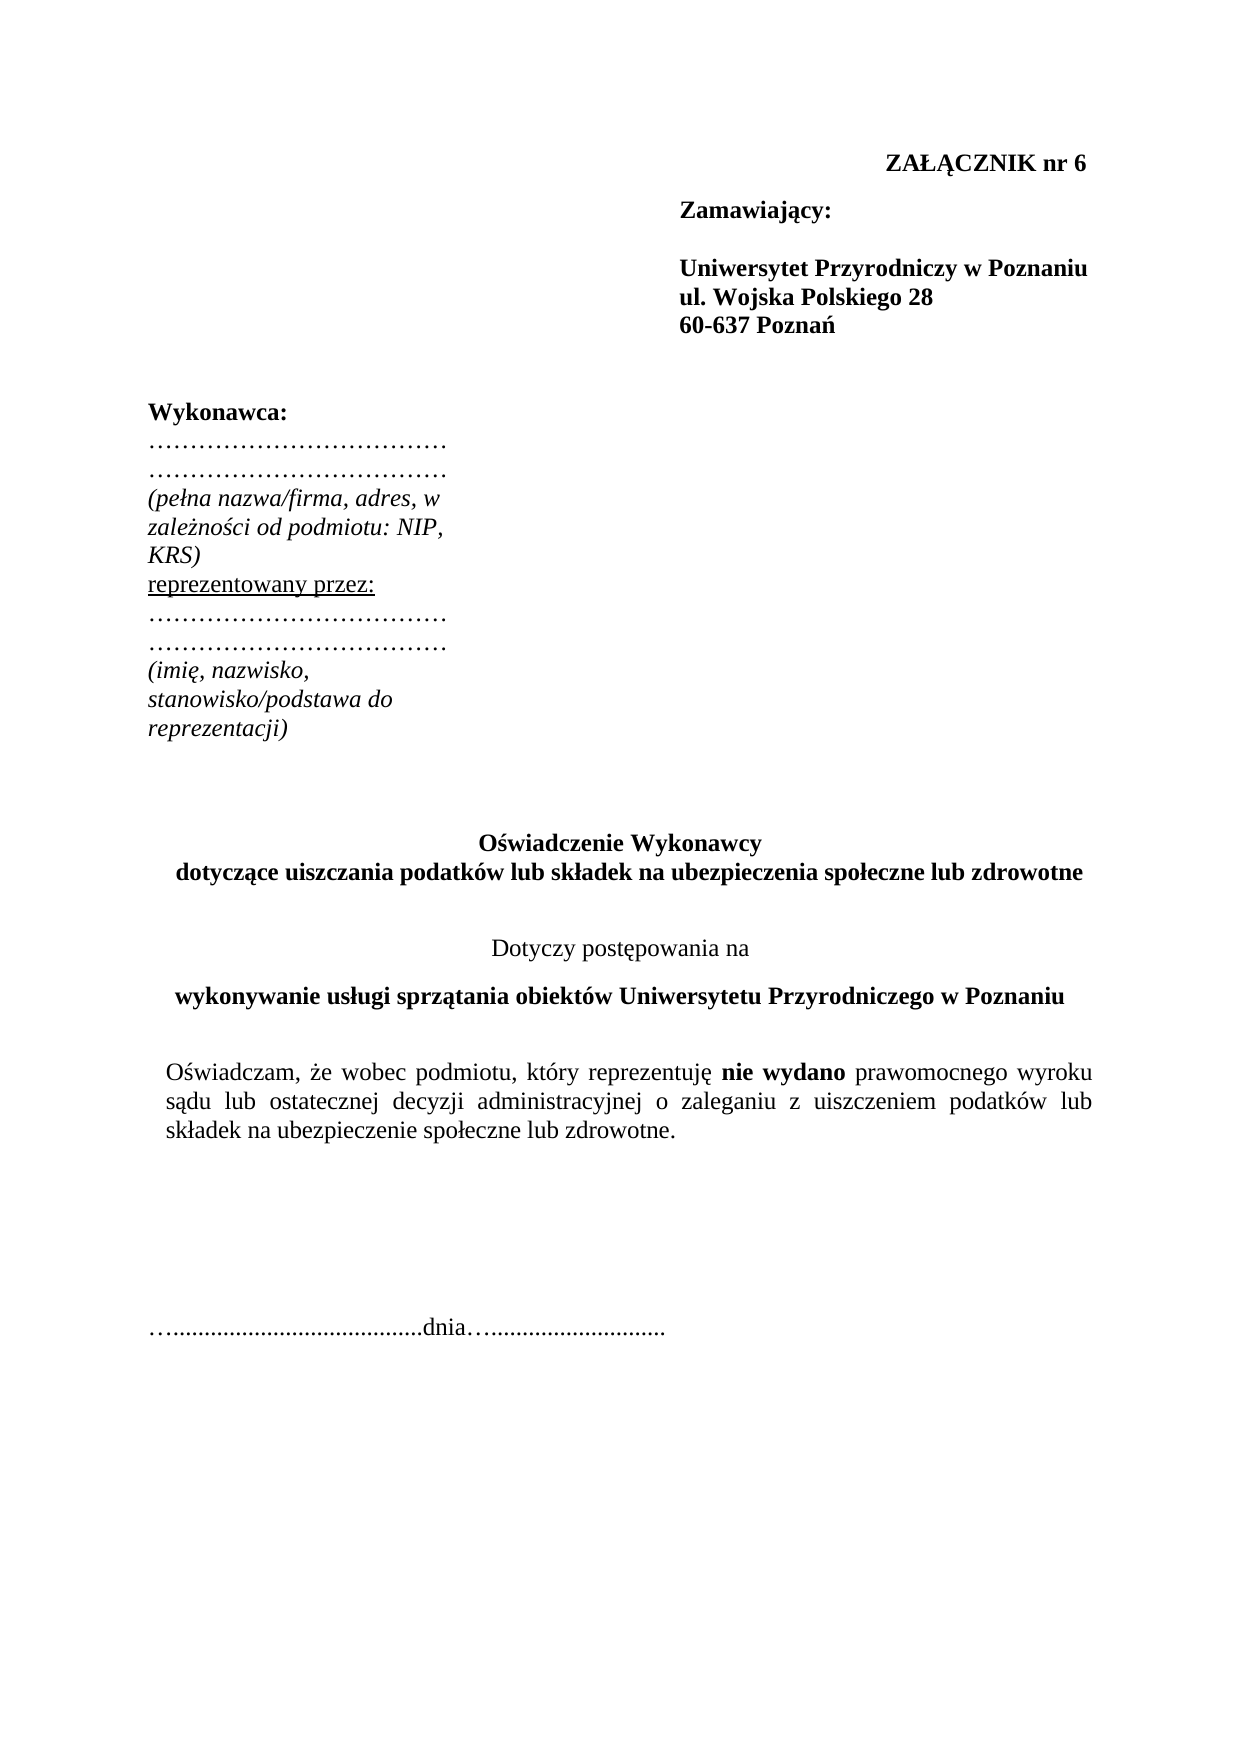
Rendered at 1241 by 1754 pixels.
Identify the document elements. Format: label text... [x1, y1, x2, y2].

text Oświadczam, że wobec podmiotu, który reprezentuję nie wydano prawomocnego wyroku sądu lub ostatecznej decyzji administracyjnej o zaleganiu z uiszczeniem podatków lub składek na ubezpieczenie społeczne lub zdrowotne. [166, 1057, 1093, 1143]
text reprezentowany przez: [148, 569, 1093, 598]
text ul. Wojska Polskiego 28 [679, 282, 1093, 310]
text Uniwersytet Przyrodniczy w Poznaniu [679, 253, 1093, 282]
text ZAŁĄCZNIK nr 6 [811, 148, 1093, 176]
text Zamawiający: [266, 195, 1093, 224]
text Wykonawca: [148, 397, 1093, 425]
text Dotyczy postępowania na [148, 933, 1093, 962]
text (pełna nazwa/firma, adres, w zależności od podmiotu: NIP, KRS) [148, 483, 472, 569]
text 60-637 Poznań [679, 310, 1093, 339]
text (imię, nazwisko, stanowisko/podstawa do reprezentacji) [148, 655, 472, 742]
text Oświadczenie Wykonawcy [148, 828, 1093, 857]
text wykonywanie usługi sprzątania obiektów Uniwersytetu Przyrodniczego w Poznaniu [148, 981, 1093, 1009]
text dotyczące uiszczania podatków lub składek na ubezpieczenia społeczne lub zdrowotne [166, 857, 1093, 885]
text ……………………………………………………………… [148, 425, 472, 483]
text …........................................dnia…............................ [148, 1312, 1093, 1341]
text ……………………………………………………………… [148, 598, 472, 655]
